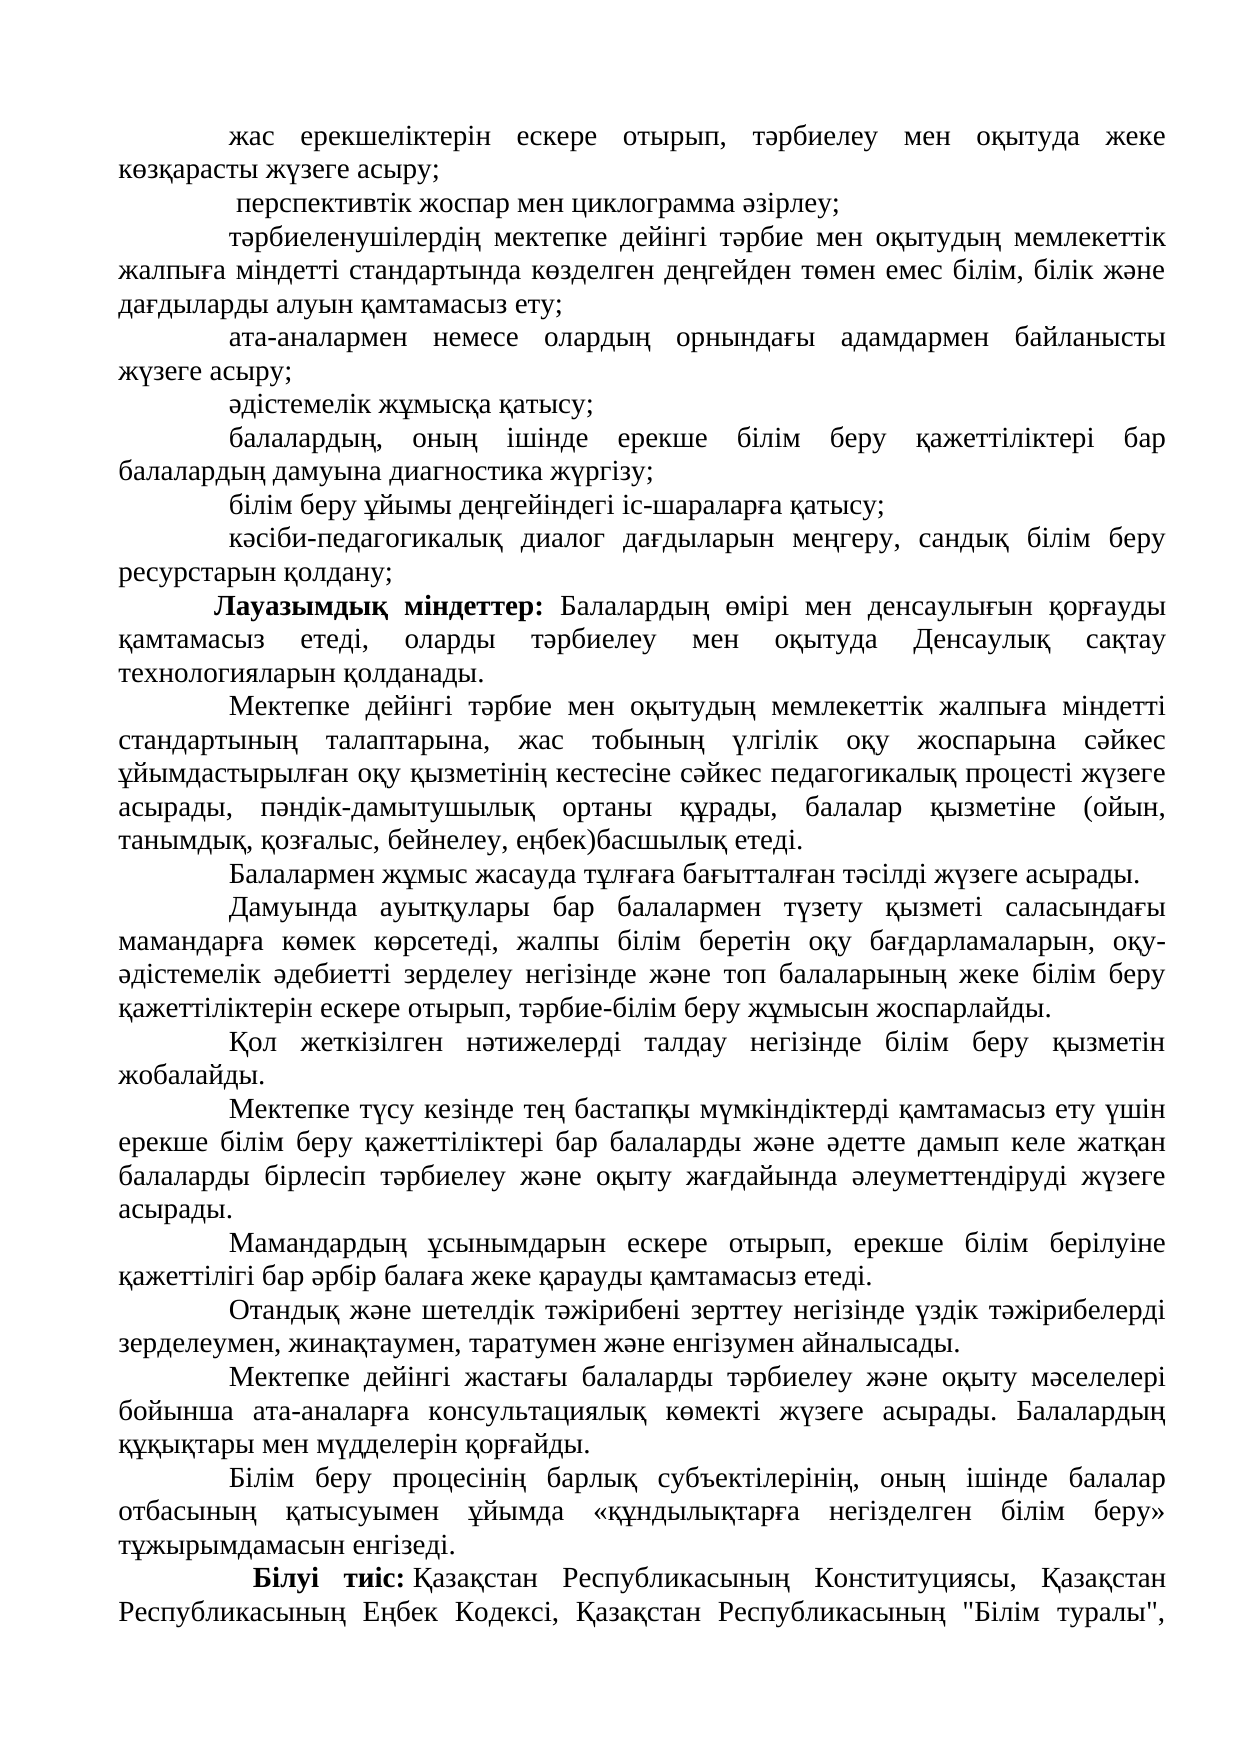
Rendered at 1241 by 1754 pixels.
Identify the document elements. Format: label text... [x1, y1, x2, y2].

text Мектепке түсу кезінде тең бастапқы мүмкіндіктерді қамтамасыз ету үшін ерекше білім беру қажеттіліктері бар балаларды және әдетте дамып келе жатқан балаларды бірлесіп тәрбиелеу және оқыту жағдайында әлеуметтендіруді жүзеге асырады. [118, 1091, 1167, 1225]
text кәсіби-педагогикалық диалог дағдыларын меңгеру, сандық білім беру ресурстарын қолдану; [118, 521, 1167, 588]
text Білім беру процесінің барлық субъектілерінің, оның ішінде балалар отбасының қатысуымен ұйымда «құндылықтарға негізделген білім беру» тұжырымдамасын енгізеді. [118, 1460, 1167, 1560]
text балалардың, оның ішінде ерекше білім беру қажеттіліктері бар балалардың дамуына диагностика жүргізу; [118, 420, 1167, 487]
text Балалармен жұмыс жасауда тұлғаға бағытталған тәсілді жүзеге асырады. [118, 856, 1167, 889]
text перспективтік жоспар мен циклограмма әзірлеу; [118, 185, 1167, 219]
text Қол жеткізілген нәтижелерді талдау негізінде білім беру қызметін жобалайды. [118, 1024, 1167, 1091]
text жас ерекшеліктерін ескере отырып, тәрбиелеу мен оқытуда жеке көзқарасты жүзеге асыру; [118, 118, 1167, 185]
text Отандық және шетелдік тәжірибені зерттеу негізінде үздік тәжірибелерді зерделеумен, жинақтаумен, таратумен және енгізумен айналысады. [118, 1292, 1167, 1359]
text ата-аналармен немесе олардың орнындағы адамдармен байланысты жүзеге асыру; [118, 319, 1167, 386]
text Дамуында ауытқулары бар балалармен түзету қызметі саласындағы мамандарға көмек көрсетеді, жалпы білім беретін оқу бағдарламаларын, оқу-әдістемелік әдебиетті зерделеу негізінде және топ балаларының жеке білім беру қажеттіліктерін ескере отырып, тәрбие-білім беру жұмысын жоспарлайды. [118, 889, 1167, 1024]
text Лауазымдық міндеттер: Балалардың өмірі мен денсаулығын қорғауды қамтамасыз етеді, оларды тәрбиелеу мен оқытуда Денсаулық сақтау технологияларын қолданады. [118, 588, 1167, 688]
text білім беру ұйымы деңгейіндегі іс-шараларға қатысу; [118, 487, 1167, 521]
text Мамандардың ұсынымдарын ескере отырып, ерекше білім берілуіне қажеттілігі бар әрбір балаға жеке қарауды қамтамасыз етеді. [118, 1225, 1167, 1292]
text тәрбиеленушілердің мектепке дейінгі тәрбие мен оқытудың мемлекеттік жалпыға міндетті стандартында көзделген деңгейден төмен емес білім, білік және дағдыларды алуын қамтамасыз ету; [118, 219, 1167, 319]
text Мектепке дейінгі жастағы балаларды тәрбиелеу және оқыту мәселелері бойынша ата-аналарға консультациялық көмекті жүзеге асырады. Балалардың құқықтары мен мүдделерін қорғайды. [118, 1359, 1167, 1460]
text Мектепке дейінгі тәрбие мен оқытудың мемлекеттік жалпыға міндетті стандартының талаптарына, жас тобының үлгілік оқу жоспарына сәйкес ұйымдастырылған оқу қызметінің кестесіне сәйкес педагогикалық процесті жүзеге асырады, пәндік-дамытушылық ортаны құрады, балалар қызметіне (ойын, танымдық, қозғалыс, бейнелеу, еңбек)басшылық етеді. [118, 688, 1167, 856]
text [118, 1560, 1167, 1627]
text әдістемелік жұмысқа қатысу; [118, 386, 1167, 420]
